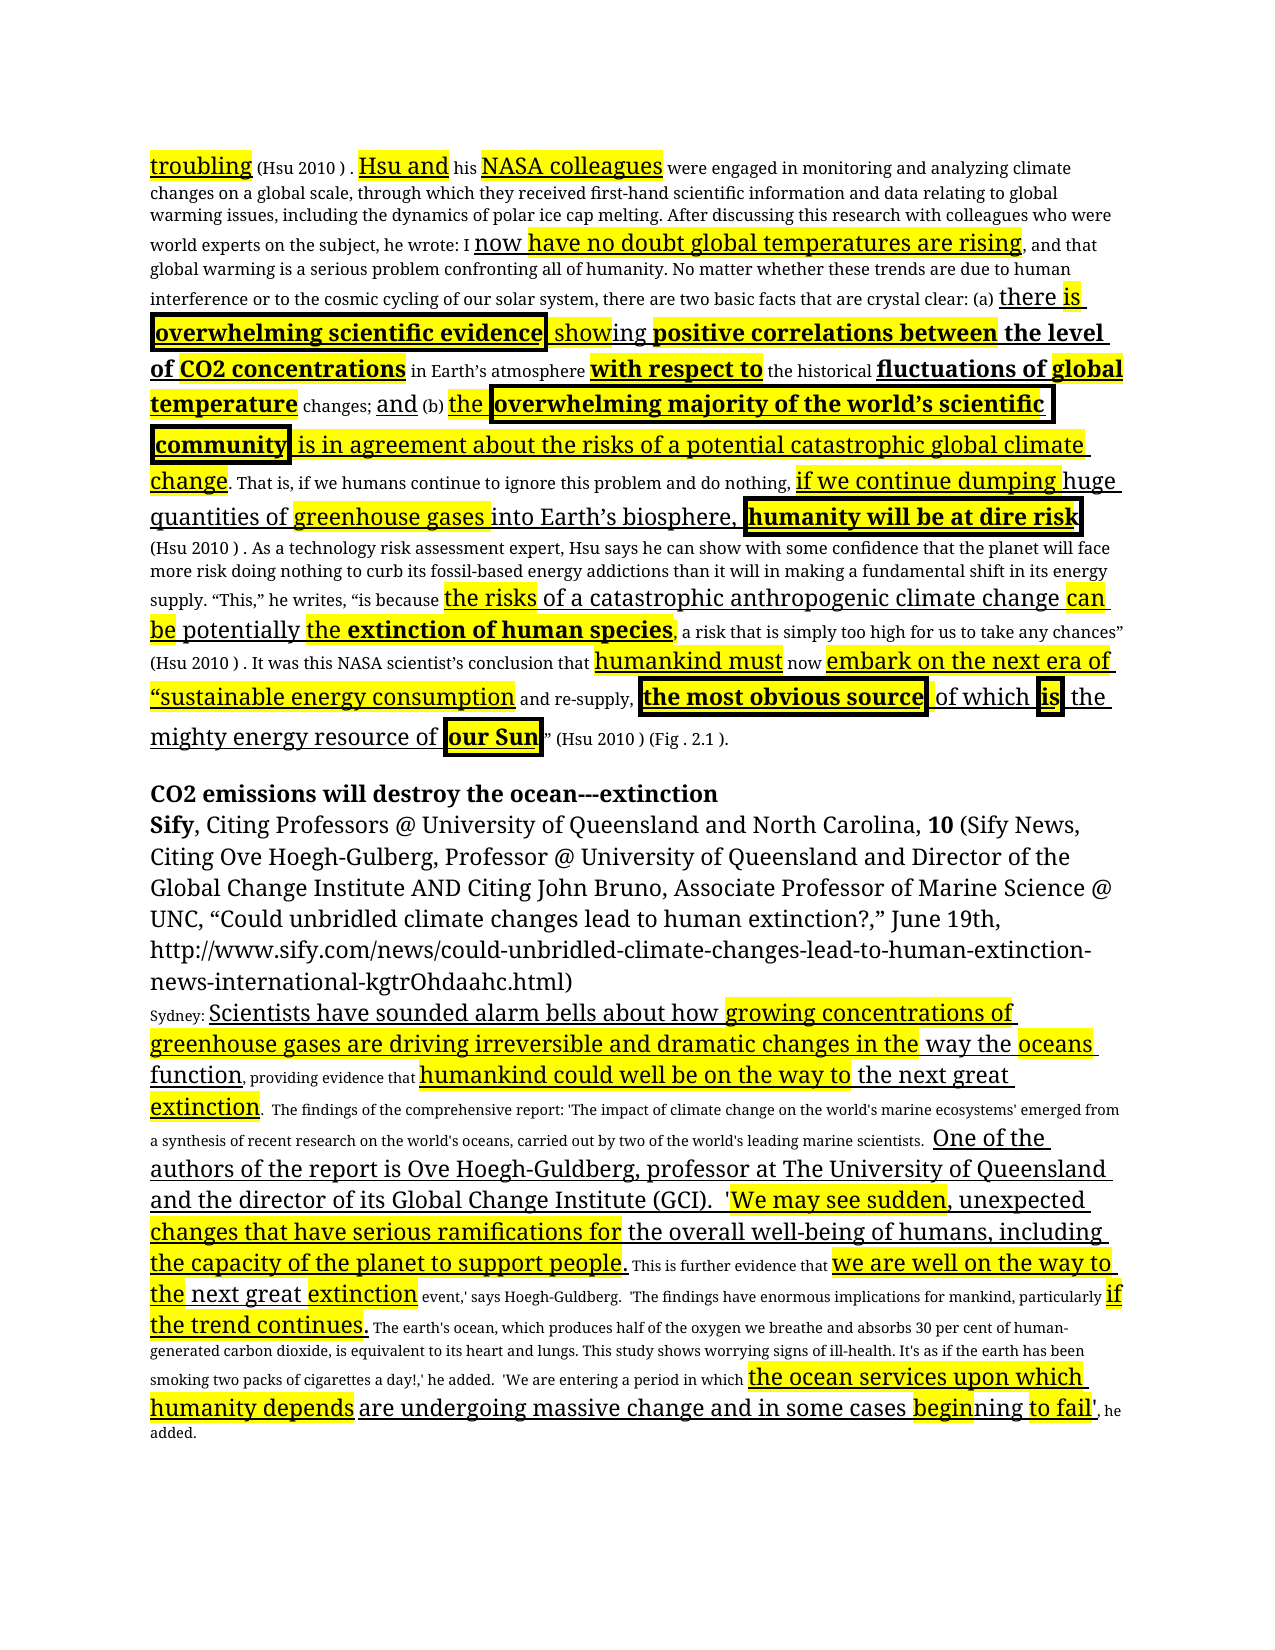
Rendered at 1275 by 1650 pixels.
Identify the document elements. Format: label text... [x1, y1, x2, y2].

text Sydney: Scientists have sounded alarm bells about how growing concentrations of greenhouse gases are driving irreversible and dramatic changes in the way the oceans function, providing evidence that humankind could well be on the way to the next great extinction. The findings of the comprehensive report: 'The impact of climate change on the world's marine ecosystems' emerged from a synthesis of recent research on the world's oceans, carried out by two of the world's leading marine scientists. One of the authors of the report is Ove Hoegh-Guldberg, professor at The University of Queensland and the director of its Global Change Institute (GCI). 'We may see sudden, unexpected changes that have serious ramifications for the overall well-being of humans, including the capacity of the planet to support people. This is further evidence that we are well on the way to the next great extinction event,' says Hoegh-Guldberg. 'The findings have enormous implications for mankind, particularly if the trend continues. The earth's ocean, which produces half of the oxygen we breathe and absorbs 30 per cent of human-generated carbon dioxide, is equivalent to its heart and lungs. This study shows worrying signs of ill-health. It's as if the earth has been smoking two packs of cigarettes a day!,' he added. 'We are entering a period in which the ocean services upon which humanity depends are undergoing massive change and in some cases beginning to fail', he added. [150, 997, 1125, 1443]
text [150, 150, 1125, 757]
subtitle CO2 emissions will destroy the ocean---extinction [150, 778, 1125, 809]
text Sify, Citing Professors @ University of Queensland and North Carolina, 10 (Sify News, Citing Ove Hoegh-Gulberg, Professor @ University of Queensland and Director of the Global Change Institute AND Citing John Bruno, Associate Professor of Marine Science @ UNC, “Could unbridled climate changes lead to human extinction?,” June 19th, http://www.sify.com/news/could-unbridled-climate-changes-lead-to-human-extinction-news-international-kgtrOhdaahc.html) [150, 809, 1125, 997]
